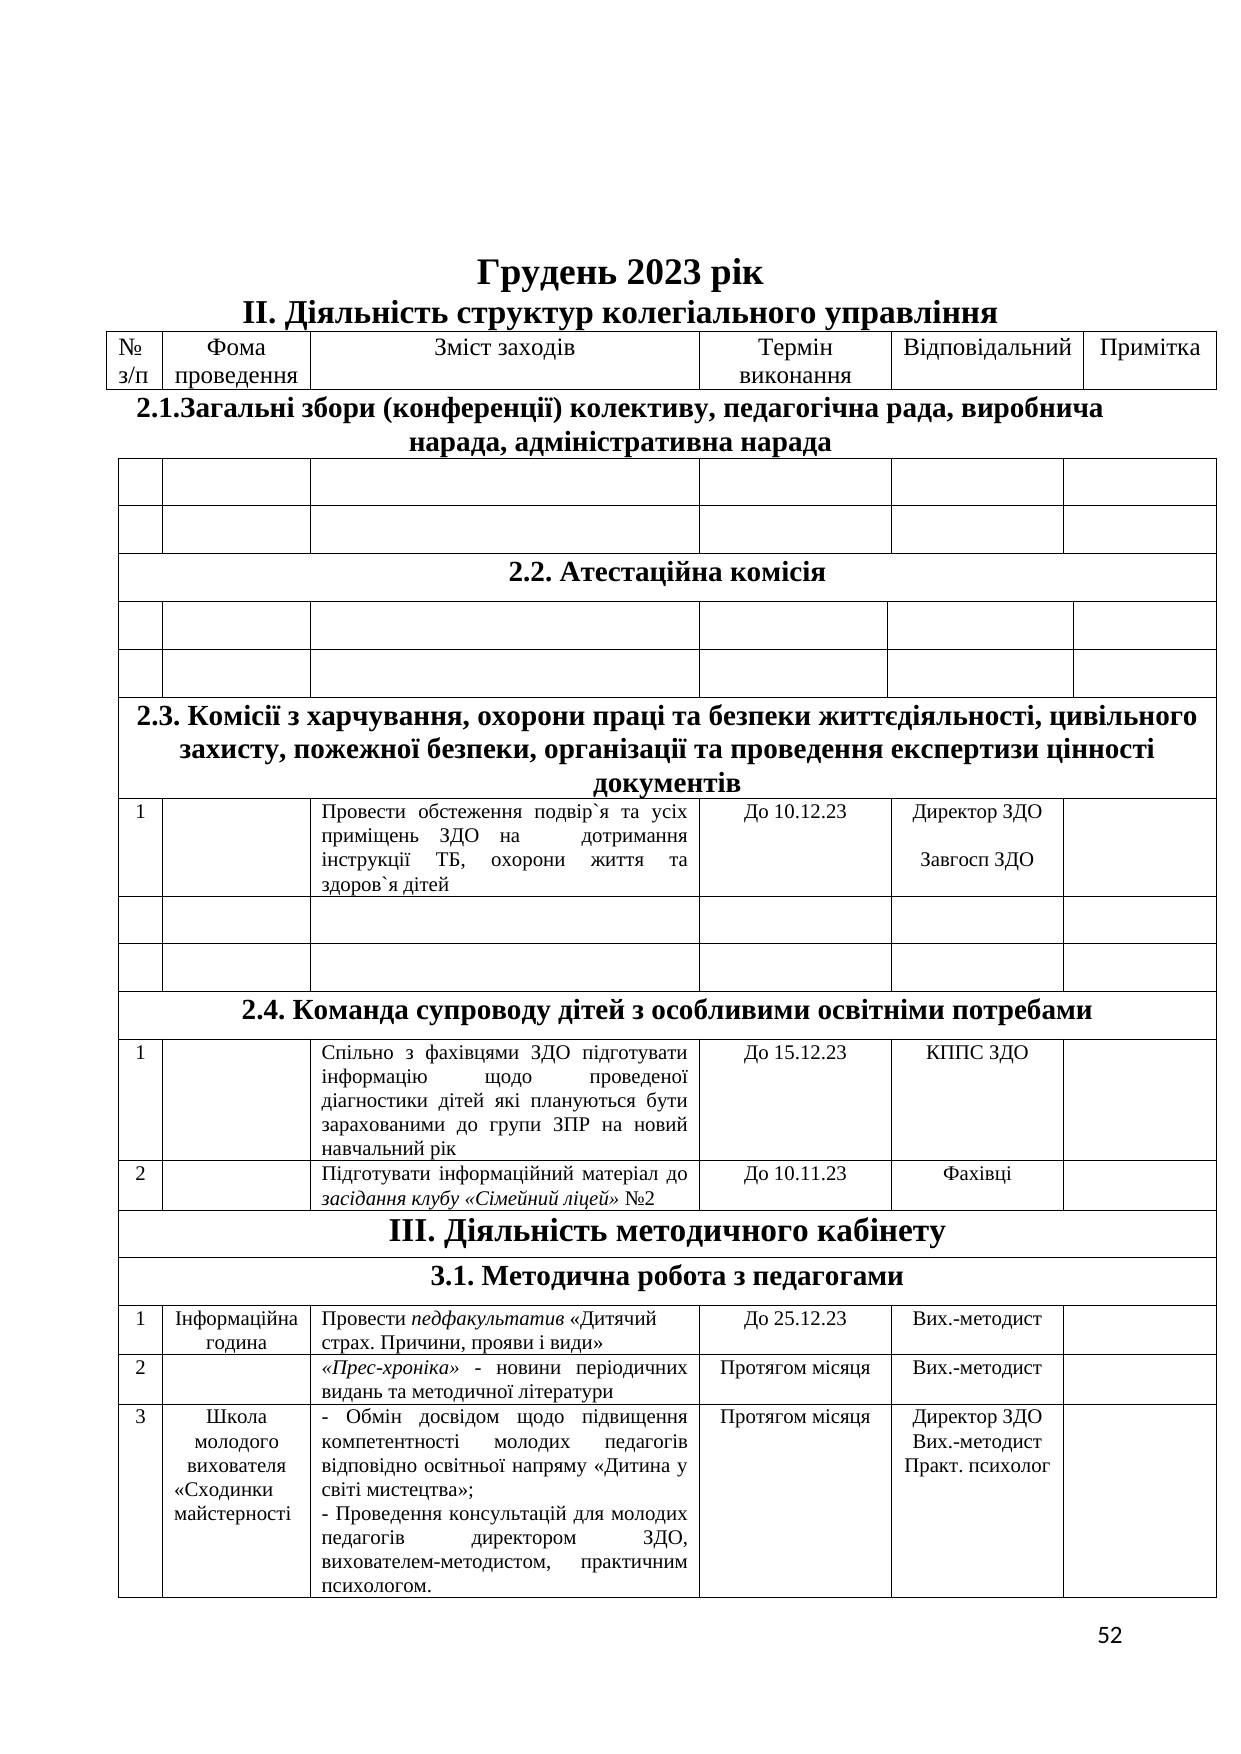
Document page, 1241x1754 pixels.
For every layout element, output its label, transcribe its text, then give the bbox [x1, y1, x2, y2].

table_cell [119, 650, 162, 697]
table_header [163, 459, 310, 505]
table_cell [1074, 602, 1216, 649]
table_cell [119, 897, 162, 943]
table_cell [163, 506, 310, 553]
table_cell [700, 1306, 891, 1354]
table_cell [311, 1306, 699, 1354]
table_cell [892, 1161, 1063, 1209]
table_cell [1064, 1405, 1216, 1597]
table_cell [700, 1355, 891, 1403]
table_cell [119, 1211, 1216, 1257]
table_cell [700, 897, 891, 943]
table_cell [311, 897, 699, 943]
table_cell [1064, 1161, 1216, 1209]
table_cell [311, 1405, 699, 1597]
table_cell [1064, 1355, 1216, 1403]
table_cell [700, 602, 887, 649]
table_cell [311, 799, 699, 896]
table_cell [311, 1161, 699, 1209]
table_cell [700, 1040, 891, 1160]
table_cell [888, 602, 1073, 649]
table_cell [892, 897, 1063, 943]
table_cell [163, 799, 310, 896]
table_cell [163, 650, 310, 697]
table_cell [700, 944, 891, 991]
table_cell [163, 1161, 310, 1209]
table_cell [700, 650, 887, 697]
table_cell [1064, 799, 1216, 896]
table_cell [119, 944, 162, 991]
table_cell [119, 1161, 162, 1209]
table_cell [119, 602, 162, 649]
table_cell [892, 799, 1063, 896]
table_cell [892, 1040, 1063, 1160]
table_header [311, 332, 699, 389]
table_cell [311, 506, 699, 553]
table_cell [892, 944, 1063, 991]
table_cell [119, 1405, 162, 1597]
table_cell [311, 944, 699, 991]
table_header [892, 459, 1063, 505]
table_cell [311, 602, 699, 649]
text ІІ. Діяльність структур колегіального управління [118, 292, 1122, 331]
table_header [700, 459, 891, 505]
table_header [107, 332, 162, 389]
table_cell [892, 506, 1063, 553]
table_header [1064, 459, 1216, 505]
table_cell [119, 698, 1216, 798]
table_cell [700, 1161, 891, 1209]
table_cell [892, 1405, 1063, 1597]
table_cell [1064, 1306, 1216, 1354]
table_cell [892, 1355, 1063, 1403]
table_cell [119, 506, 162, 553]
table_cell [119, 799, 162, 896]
text 2.1.Загальні збори (конференції) колективу, педагогічна рада, виробнича нарада, адміністративна нарада [118, 390, 1122, 457]
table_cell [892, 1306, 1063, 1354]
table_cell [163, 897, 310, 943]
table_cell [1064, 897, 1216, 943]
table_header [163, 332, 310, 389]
text Грудень 2023 рік [118, 249, 1122, 292]
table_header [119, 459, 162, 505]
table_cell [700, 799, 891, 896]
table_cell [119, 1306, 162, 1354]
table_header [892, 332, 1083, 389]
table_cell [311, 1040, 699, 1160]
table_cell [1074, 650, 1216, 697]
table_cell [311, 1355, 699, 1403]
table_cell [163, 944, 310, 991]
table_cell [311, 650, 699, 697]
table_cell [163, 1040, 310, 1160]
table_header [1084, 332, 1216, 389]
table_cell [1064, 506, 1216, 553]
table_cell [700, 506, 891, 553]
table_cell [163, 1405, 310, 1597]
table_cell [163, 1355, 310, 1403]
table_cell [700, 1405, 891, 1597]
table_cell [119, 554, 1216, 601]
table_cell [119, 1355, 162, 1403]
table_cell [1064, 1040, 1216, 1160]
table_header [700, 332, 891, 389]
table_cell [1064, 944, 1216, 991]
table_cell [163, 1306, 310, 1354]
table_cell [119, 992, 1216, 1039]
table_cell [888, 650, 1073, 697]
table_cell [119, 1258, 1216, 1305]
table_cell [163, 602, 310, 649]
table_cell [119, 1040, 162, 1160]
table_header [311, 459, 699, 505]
